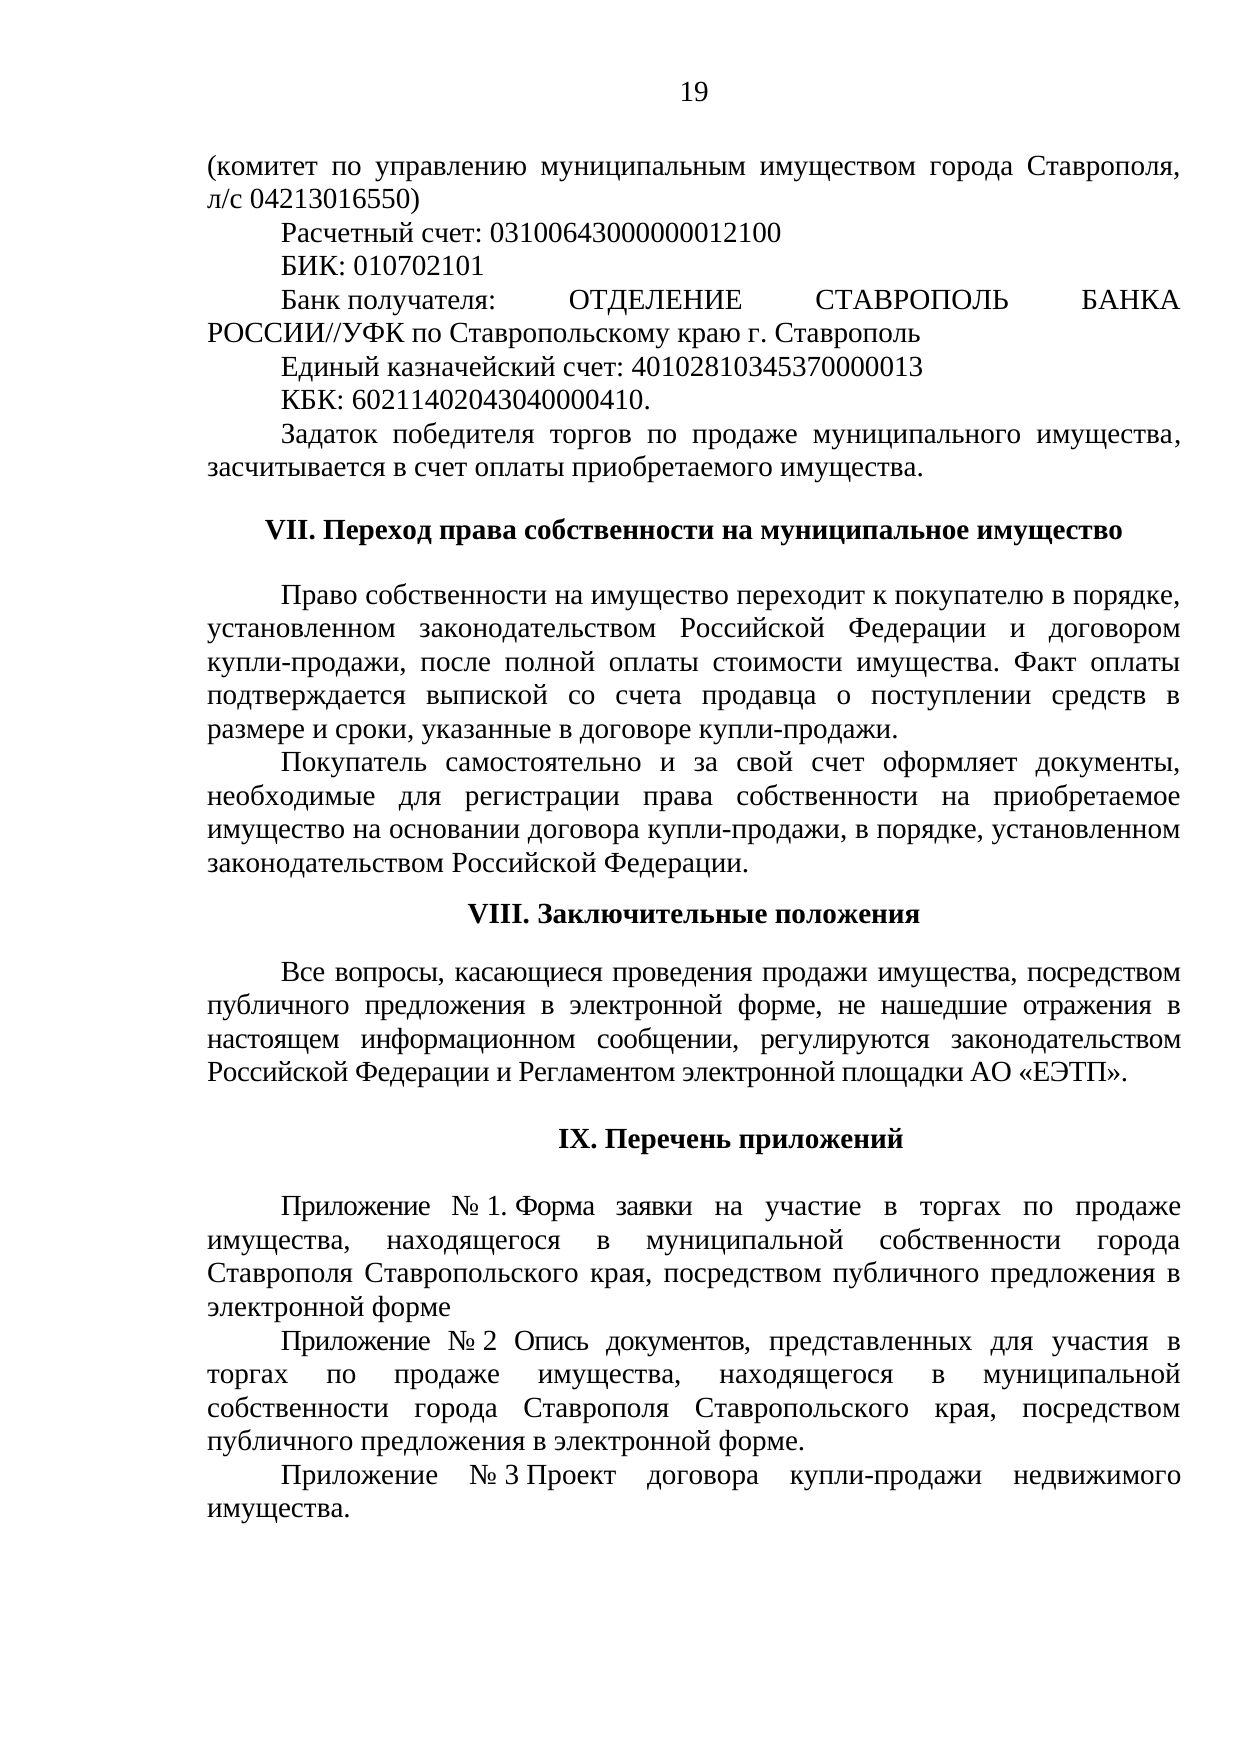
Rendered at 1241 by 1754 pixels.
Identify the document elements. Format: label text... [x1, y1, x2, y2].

text Единый казначейский счет: 40102810345370000013 [207, 349, 1181, 382]
text Приложение № 1. Форма заявки на участие в торгах по продаже имущества, находящегося в муниципальной собственности города Ставрополя Ставропольского края, посредством публичного предложения в электронной форме [207, 1188, 1181, 1323]
text Банк получателя: ОТДЕЛЕНИЕ СТАВРОПОЛЬ БАНКА РОССИИ//УФК по Ставропольскому краю г. Ставрополь [207, 282, 1181, 349]
text IX. Перечень приложений [207, 1121, 1181, 1155]
text Расчетный счет: 03100643000000012100 [207, 215, 1181, 248]
text Задаток победителя торгов по продаже муниципального имущества, засчитывается в счет оплаты приобретаемого имущества. [207, 416, 1181, 483]
text VII. Переход права собственности на муниципальное имущество [207, 514, 1181, 546]
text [207, 148, 1181, 215]
text VIII. Заключительные положения [207, 904, 1181, 929]
text Приложение № 3 Проект договора купли-продажи недвижимого имущества. [207, 1457, 1181, 1524]
text Все вопросы, касающиеся проведения продажи имущества, посредством публичного предложения в электронной форме, не нашедшие отражения в настоящем информационном сообщении, регулируются законодательством Российской Федерации и Регламентом электронной площадки АО «ЕЭТП». [207, 954, 1181, 1088]
text Приложение № 2 Опись документов, представленных для участия в торгах по продаже имущества, находящегося в муниципальной собственности города Ставрополя Ставропольского края, посредством публичного предложения в электронной форме. [207, 1323, 1181, 1457]
text Право собственности на имущество переходит к покупателю в порядке, установленном законодательством Российской Федерации и договором купли-продажи, после полной оплаты стоимости имущества. Факт оплаты подтверждается выпиской со счета продавца о поступлении средств в размере и сроки, указанные в договоре купли-продажи. [207, 577, 1181, 744]
text Покупатель самостоятельно и за свой счет оформляет документы, необходимые для регистрации права собственности на приобретаемое имущество на основании договора купли-продажи, в порядке, установленном законодательством Российской Федерации. [207, 744, 1181, 879]
text КБК: 60211402043040000410. [207, 382, 1181, 416]
text БИК: 010702101 [207, 248, 1181, 282]
